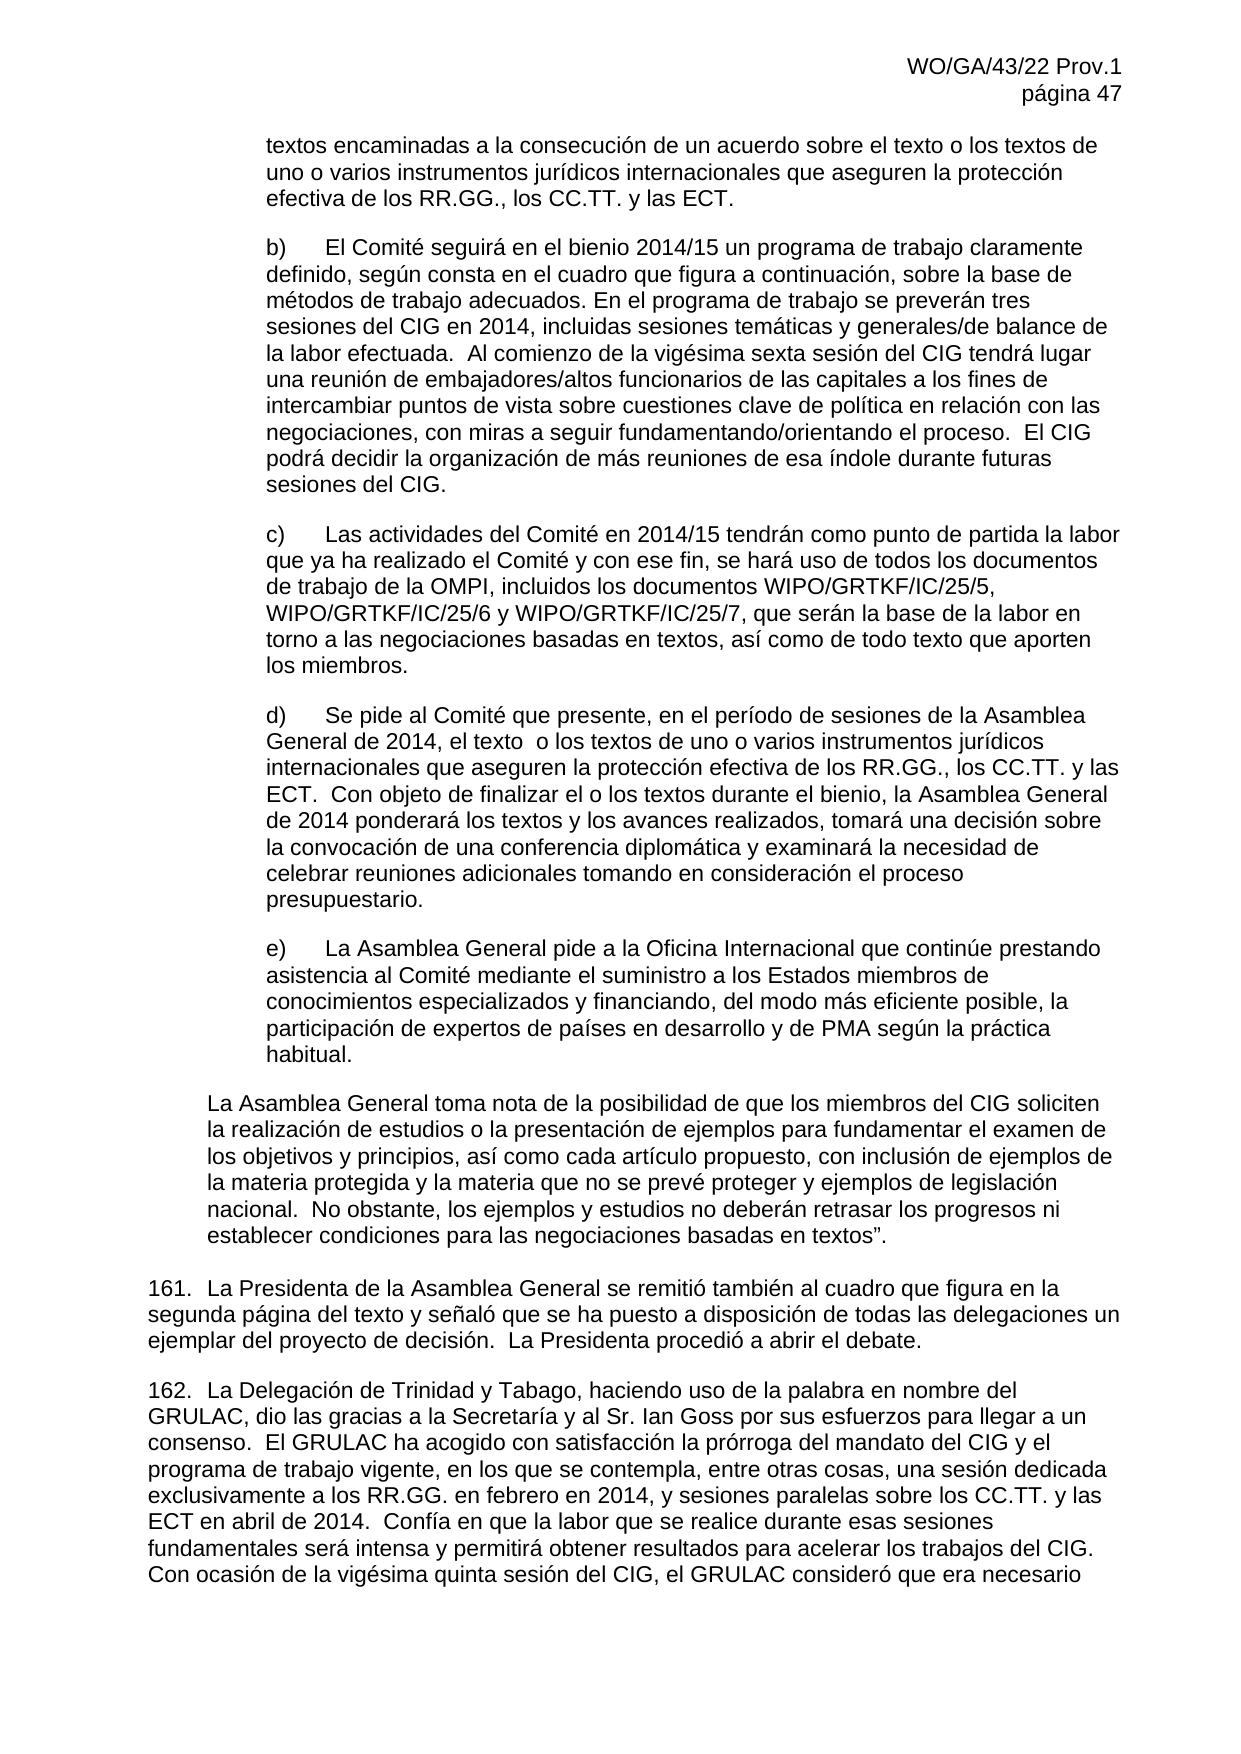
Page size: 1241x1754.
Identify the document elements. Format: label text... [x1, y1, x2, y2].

list d) Se pide al Comité que presente, en el período de sesiones de la Asamblea General de 2014, el texto o los textos de uno o varios instrumentos jurídicos internacionales que aseguren la protección efectiva de los RR.GG., los CC.TT. y las ECT. Con objeto de finalizar el o los textos durante el bienio, la Asamblea General de 2014 ponderará los textos y los avances realizados, tomará una decisión sobre la convocación de una conferencia diplomática y examinará la necesidad de celebrar reuniones adicionales tomando en consideración el proceso presupuestario. [266, 702, 1122, 912]
list e) La Asamblea General pide a la Oficina Internacional que continúe prestando asistencia al Comité mediante el suministro a los Estados miembros de conocimientos especializados y financiando, del modo más eficiente posible, la participación de expertos de países en desarrollo y de PMA según la práctica habitual. [266, 935, 1122, 1067]
list c) Las actividades del Comité en 2014/15 tendrán como punto de partida la labor que ya ha realizado el Comité y con ese fin, se hará uso de todos los documentos de trabajo de la OMPI, incluidos los documentos WIPO/GRTKF/IC/25/5, WIPO/GRTKF/IC/25/6 y WIPO/GRTKF/IC/25/7, que serán la base de la labor en torno a las negociaciones basadas en textos, así como de todo texto que aporten los miembros. [266, 521, 1122, 679]
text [148, 1377, 1122, 1587]
text La Asamblea General toma nota de la posibilidad de que los miembros del CIG soliciten la realización de estudios o la presentación de ejemplos para fundamentar el examen de los objetivos y principios, así como cada artículo propuesto, con inclusión de ejemplos de la materia protegida y la materia que no se prevé proteger y ejemplos de legislación nacional. No obstante, los ejemplos y estudios no deberán retrasar los progresos ni establecer condiciones para las negociaciones basadas en textos”. [207, 1090, 1122, 1248]
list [266, 132, 1122, 211]
text La Presidenta de la Asamblea General se remitió también al cuadro que figura en la segunda página del texto y señaló que se ha puesto a disposición de todas las delegaciones un ejemplar del proyecto de decisión. La Presidenta procedió a abrir el debate. [148, 1274, 1122, 1354]
list b) El Comité seguirá en el bienio 2014/15 un programa de trabajo claramente definido, según consta en el cuadro que figura a continuación, sobre la base de métodos de trabajo adecuados. En el programa de trabajo se preverán tres sesiones del CIG en 2014, incluidas sesiones temáticas y generales/de balance de la labor efectuada. Al comienzo de la vigésima sexta sesión del CIG tendrá lugar una reunión de embajadores/altos funcionarios de las capitales a los fines de intercambiar puntos de vista sobre cuestiones clave de política en relación con las negociaciones, con miras a seguir fundamentando/orientando el proceso. El CIG podrá decidir la organización de más reuniones de esa índole durante futuras sesiones del CIG. [266, 234, 1122, 498]
